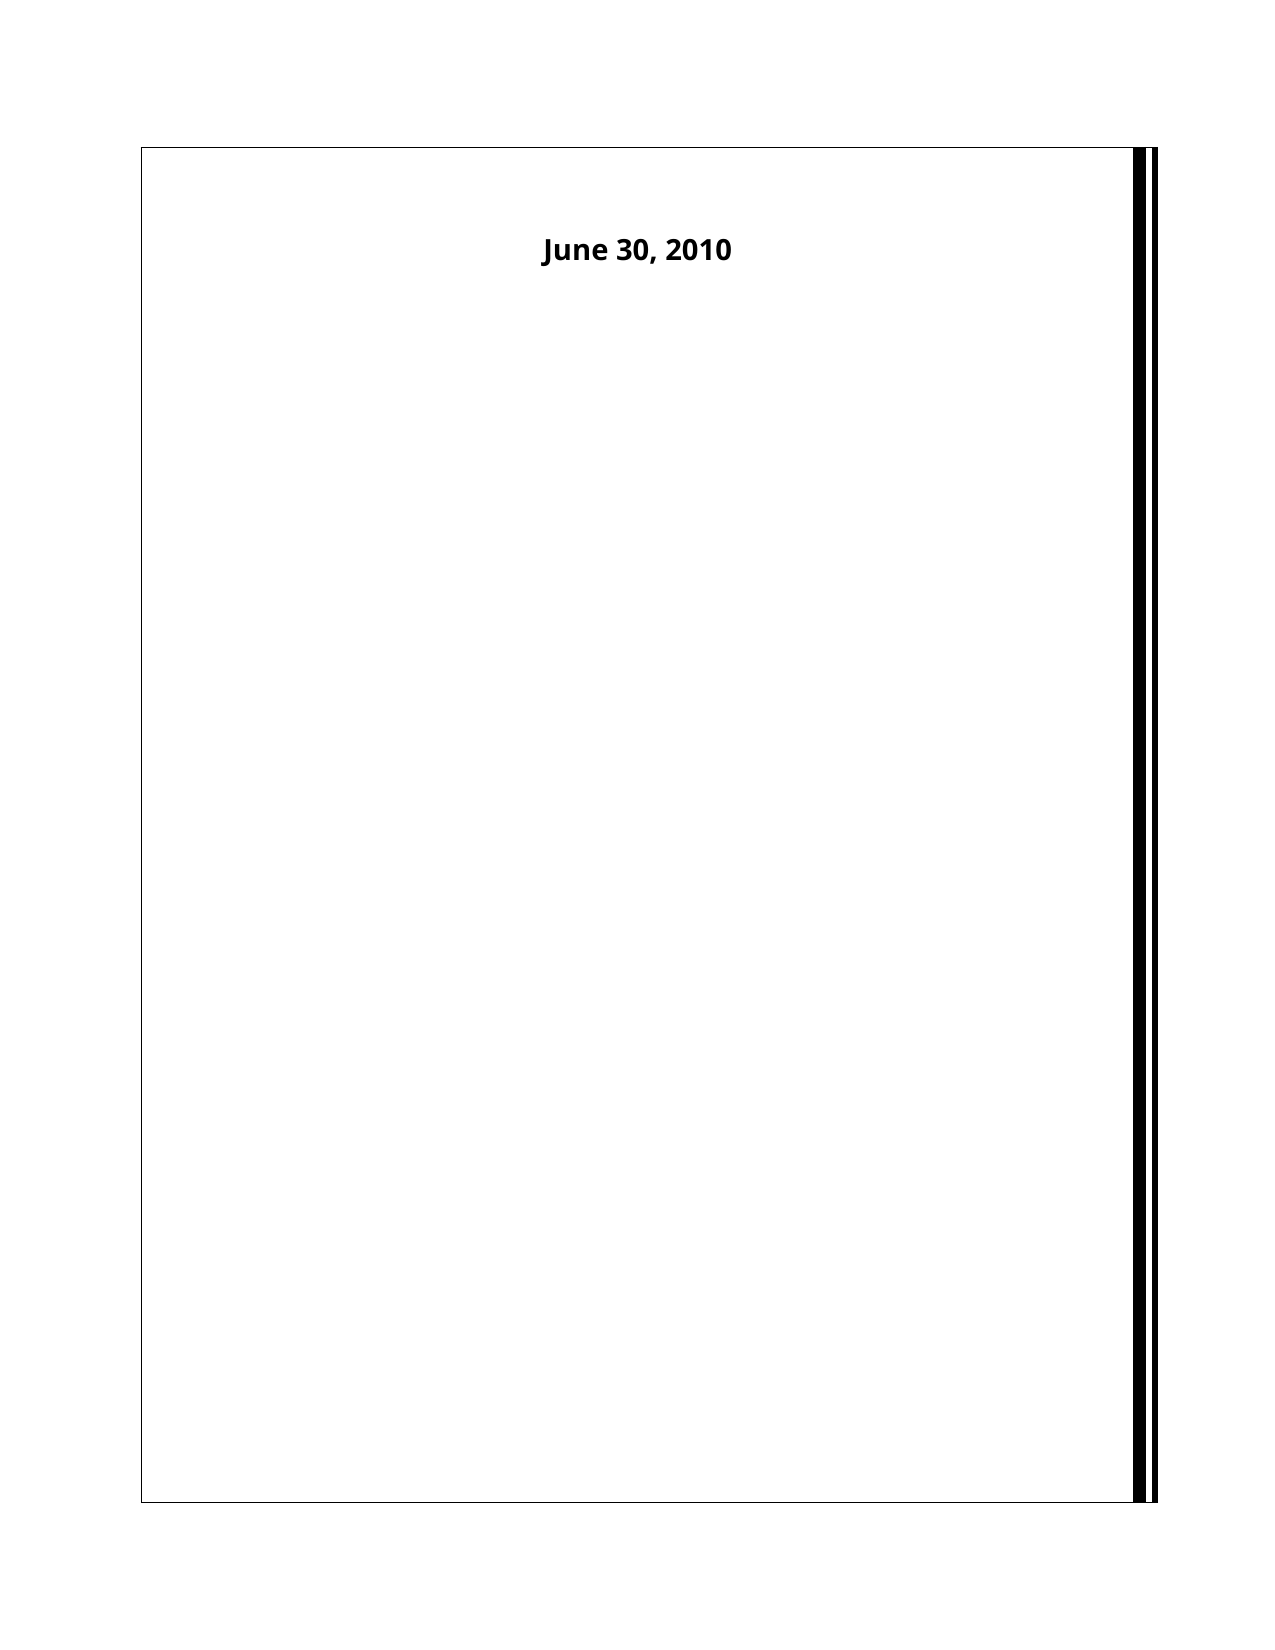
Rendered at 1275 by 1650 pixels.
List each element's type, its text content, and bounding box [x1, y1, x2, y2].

text June 30, 2010 [150, 229, 1125, 269]
